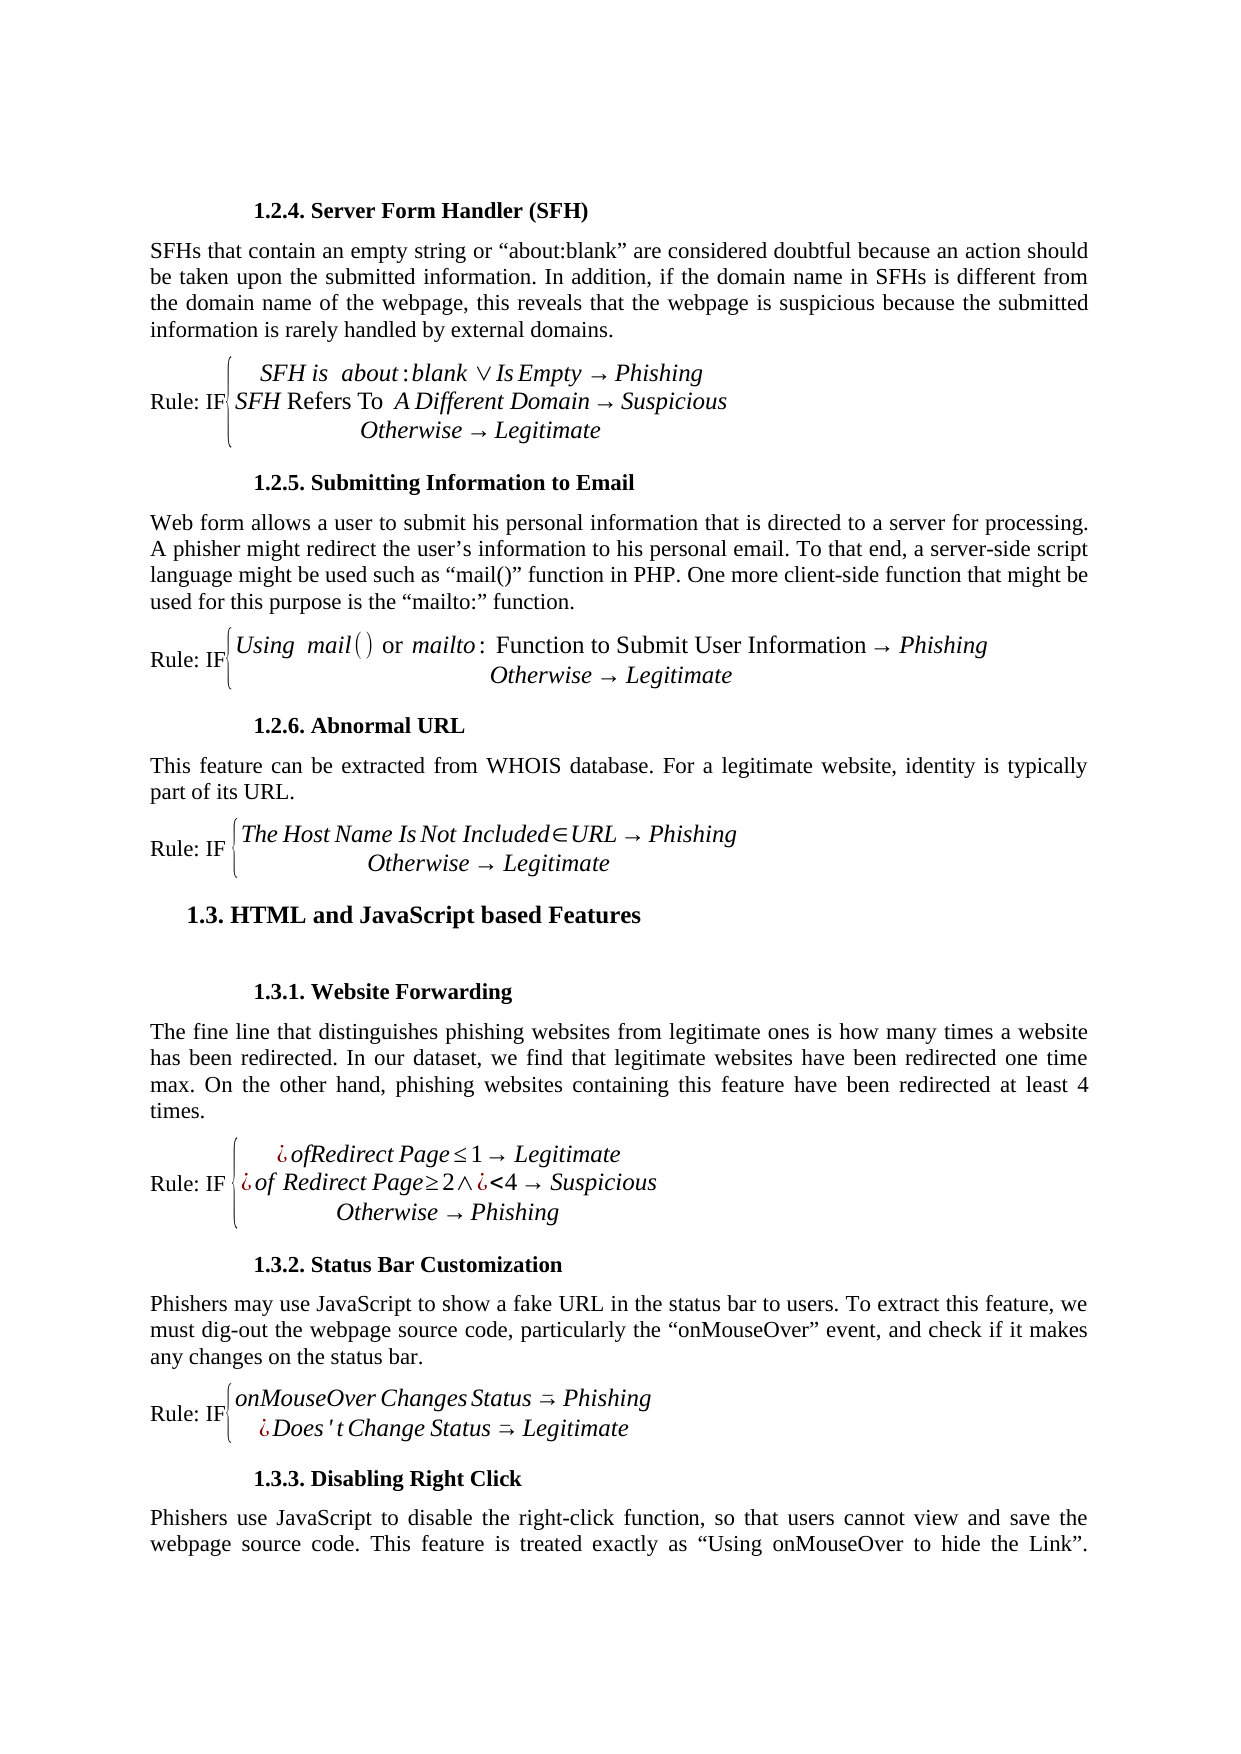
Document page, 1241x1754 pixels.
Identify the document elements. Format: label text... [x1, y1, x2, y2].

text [150, 1504, 1090, 1557]
text The fine line that distinguishes phishing websites from legitimate ones is how many times a website has been redirected. In our dataset, we find that legitimate websites have been redirected one time max. On the other hand, phishing websites containing this feature have been redirected at least 4 times. [150, 1018, 1090, 1123]
subtitle HTML and JavaScript based Features [186, 900, 1090, 929]
text Rule: IF [150, 1136, 1090, 1230]
subtitle Website Forwarding [253, 978, 1090, 1005]
subtitle Status Bar Customization [253, 1251, 1090, 1277]
text Rule: IF [150, 1382, 1090, 1444]
text Rule: IF [150, 627, 1090, 692]
subtitle Submitting Information to Email [253, 469, 1090, 496]
text Web form allows a user to submit his personal information that is directed to a server for processing. A phisher might redirect the user’s information to his personal email. To that end, a server-side script language might be used such as “mail()” function in PHP. One more client-side function that might be used for this purpose is the “mailto:” function. [150, 509, 1090, 614]
text Phishers may use JavaScript to show a fake URL in the status bar to users. To extract this feature, we must dig-out the webpage source code, particularly the “onMouseOver” event, and check if it makes any changes on the status bar. [150, 1290, 1090, 1369]
text Rule: IF [150, 354, 1090, 448]
subtitle Server Form Handler (SFH) [253, 197, 1090, 223]
text SFHs that contain an empty string or “about:blank” are considered doubtful because an action should be taken upon the submitted information. In addition, if the domain name in SFHs is different from the domain name of the webpage, this reveals that the webpage is suspicious because the submitted information is rarely handled by external domains. [150, 237, 1090, 342]
subtitle Disabling Right Click [253, 1465, 1090, 1491]
text Rule: IF [150, 817, 1090, 879]
subtitle Abnormal URL [253, 712, 1090, 739]
text This feature can be extracted from WHOIS database. For a legitimate website, identity is typically part of its URL. [150, 752, 1090, 804]
